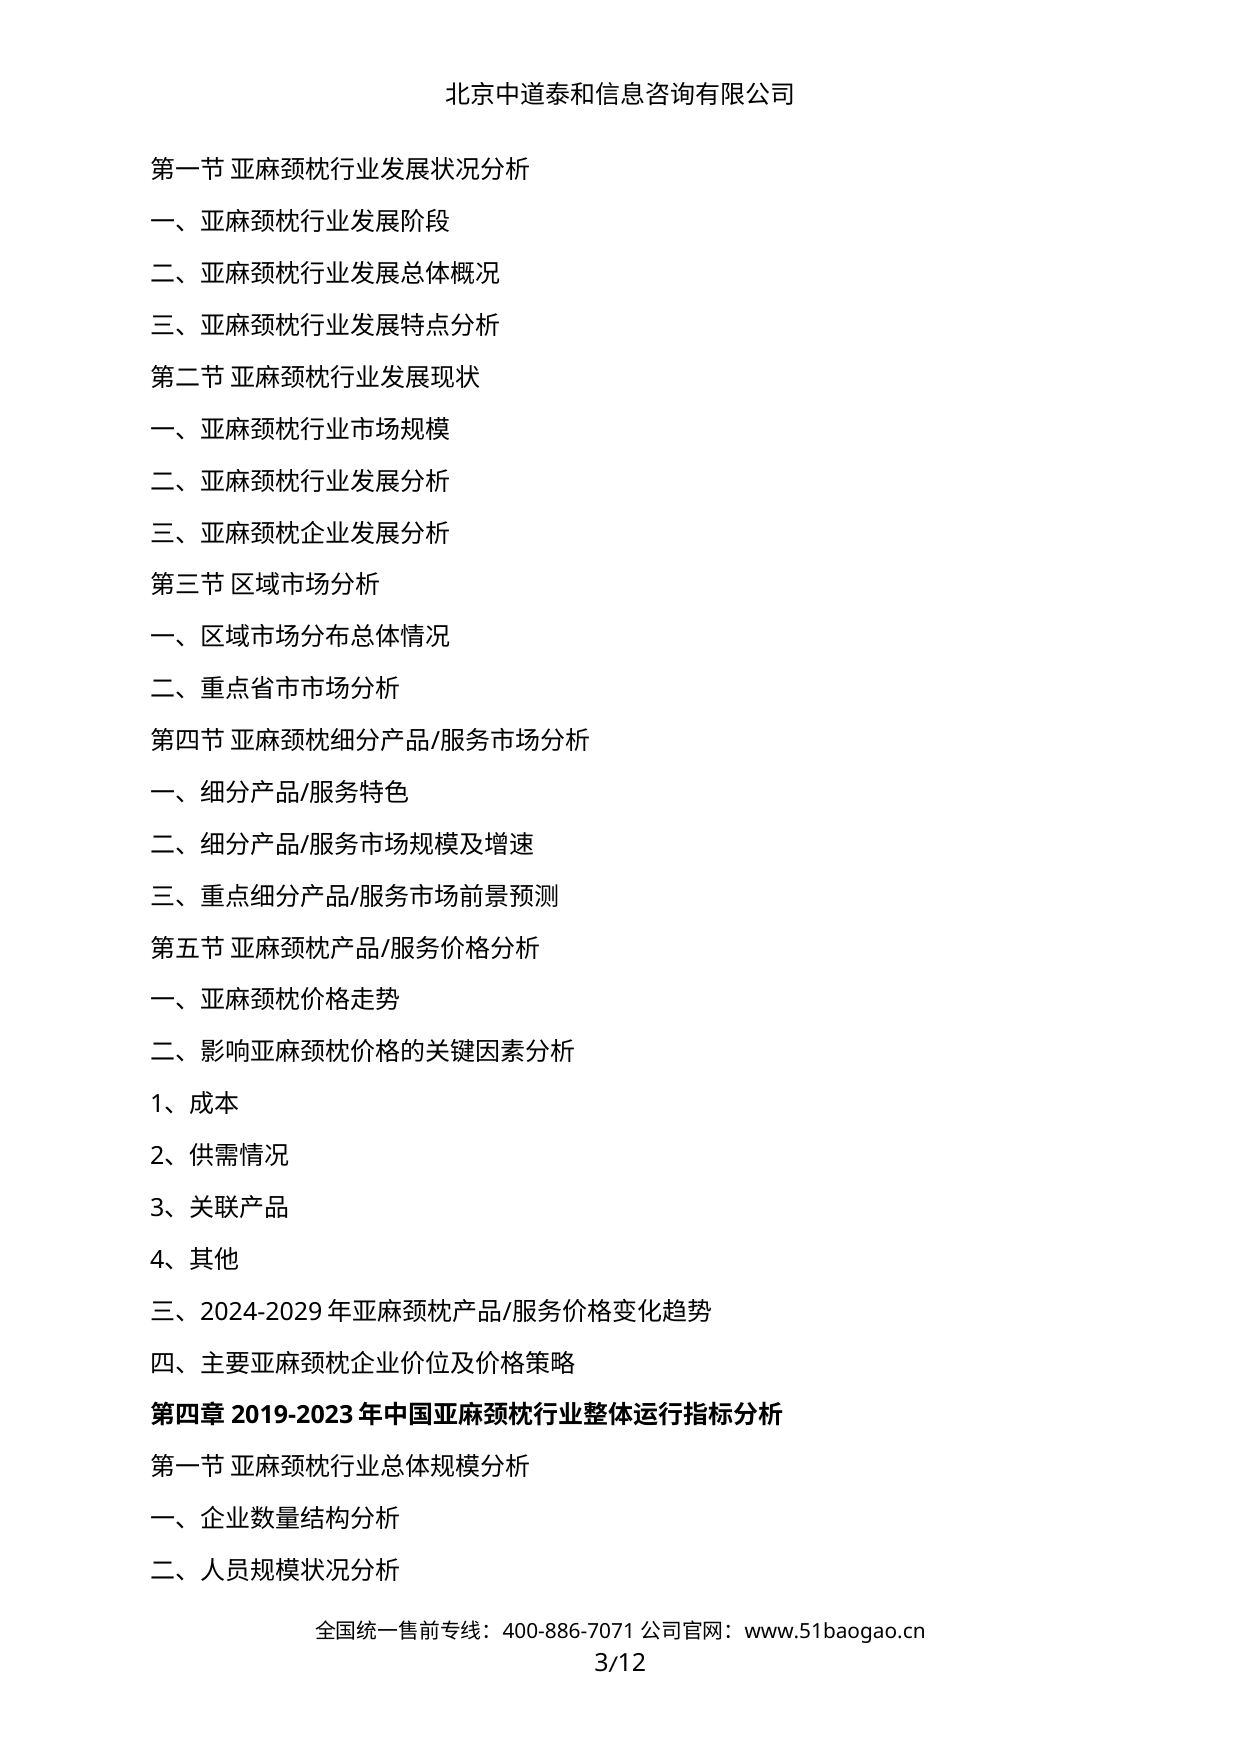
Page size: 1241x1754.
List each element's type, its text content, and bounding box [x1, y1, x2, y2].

text 三、亚麻颈枕行业发展特点分析 [150, 306, 1090, 342]
text 第一节 亚麻颈枕行业总体规模分析 [150, 1447, 1090, 1483]
text 第三节 区域市场分析 [150, 565, 1090, 601]
text 4、其他 [150, 1239, 1090, 1276]
text 第四节 亚麻颈枕细分产品/服务市场分析 [150, 721, 1090, 757]
text 一、亚麻颈枕行业发展阶段 [150, 202, 1090, 238]
text 二、亚麻颈枕行业发展分析 [150, 461, 1090, 497]
text 二、人员规模状况分析 [150, 1551, 1090, 1587]
text 二、重点省市市场分析 [150, 669, 1090, 705]
text 二、影响亚麻颈枕价格的关键因素分析 [150, 1032, 1090, 1068]
text 三、重点细分产品/服务市场前景预测 [150, 876, 1090, 912]
text 一、细分产品/服务特色 [150, 772, 1090, 809]
text 三、2024-2029年亚麻颈枕产品/服务价格变化趋势 [150, 1291, 1090, 1327]
text 四、主要亚麻颈枕企业价位及价格策略 [150, 1343, 1090, 1379]
text 三、亚麻颈枕企业发展分析 [150, 513, 1090, 549]
text 二、细分产品/服务市场规模及增速 [150, 824, 1090, 861]
text 第四章 2019-2023年中国亚麻颈枕行业整体运行指标分析 [150, 1395, 1090, 1431]
text 一、亚麻颈枕行业市场规模 [150, 409, 1090, 446]
text 3、关联产品 [150, 1187, 1090, 1224]
text 一、企业数量结构分析 [150, 1499, 1090, 1535]
text 一、亚麻颈枕价格走势 [150, 980, 1090, 1016]
text 2、供需情况 [150, 1136, 1090, 1172]
text 第二节 亚麻颈枕行业发展现状 [150, 357, 1090, 394]
text 第一节 亚麻颈枕行业发展状况分析 [150, 150, 1090, 186]
text 第五节 亚麻颈枕产品/服务价格分析 [150, 928, 1090, 964]
text 二、亚麻颈枕行业发展总体概况 [150, 254, 1090, 290]
text 1、成本 [150, 1084, 1090, 1120]
text 一、区域市场分布总体情况 [150, 617, 1090, 653]
